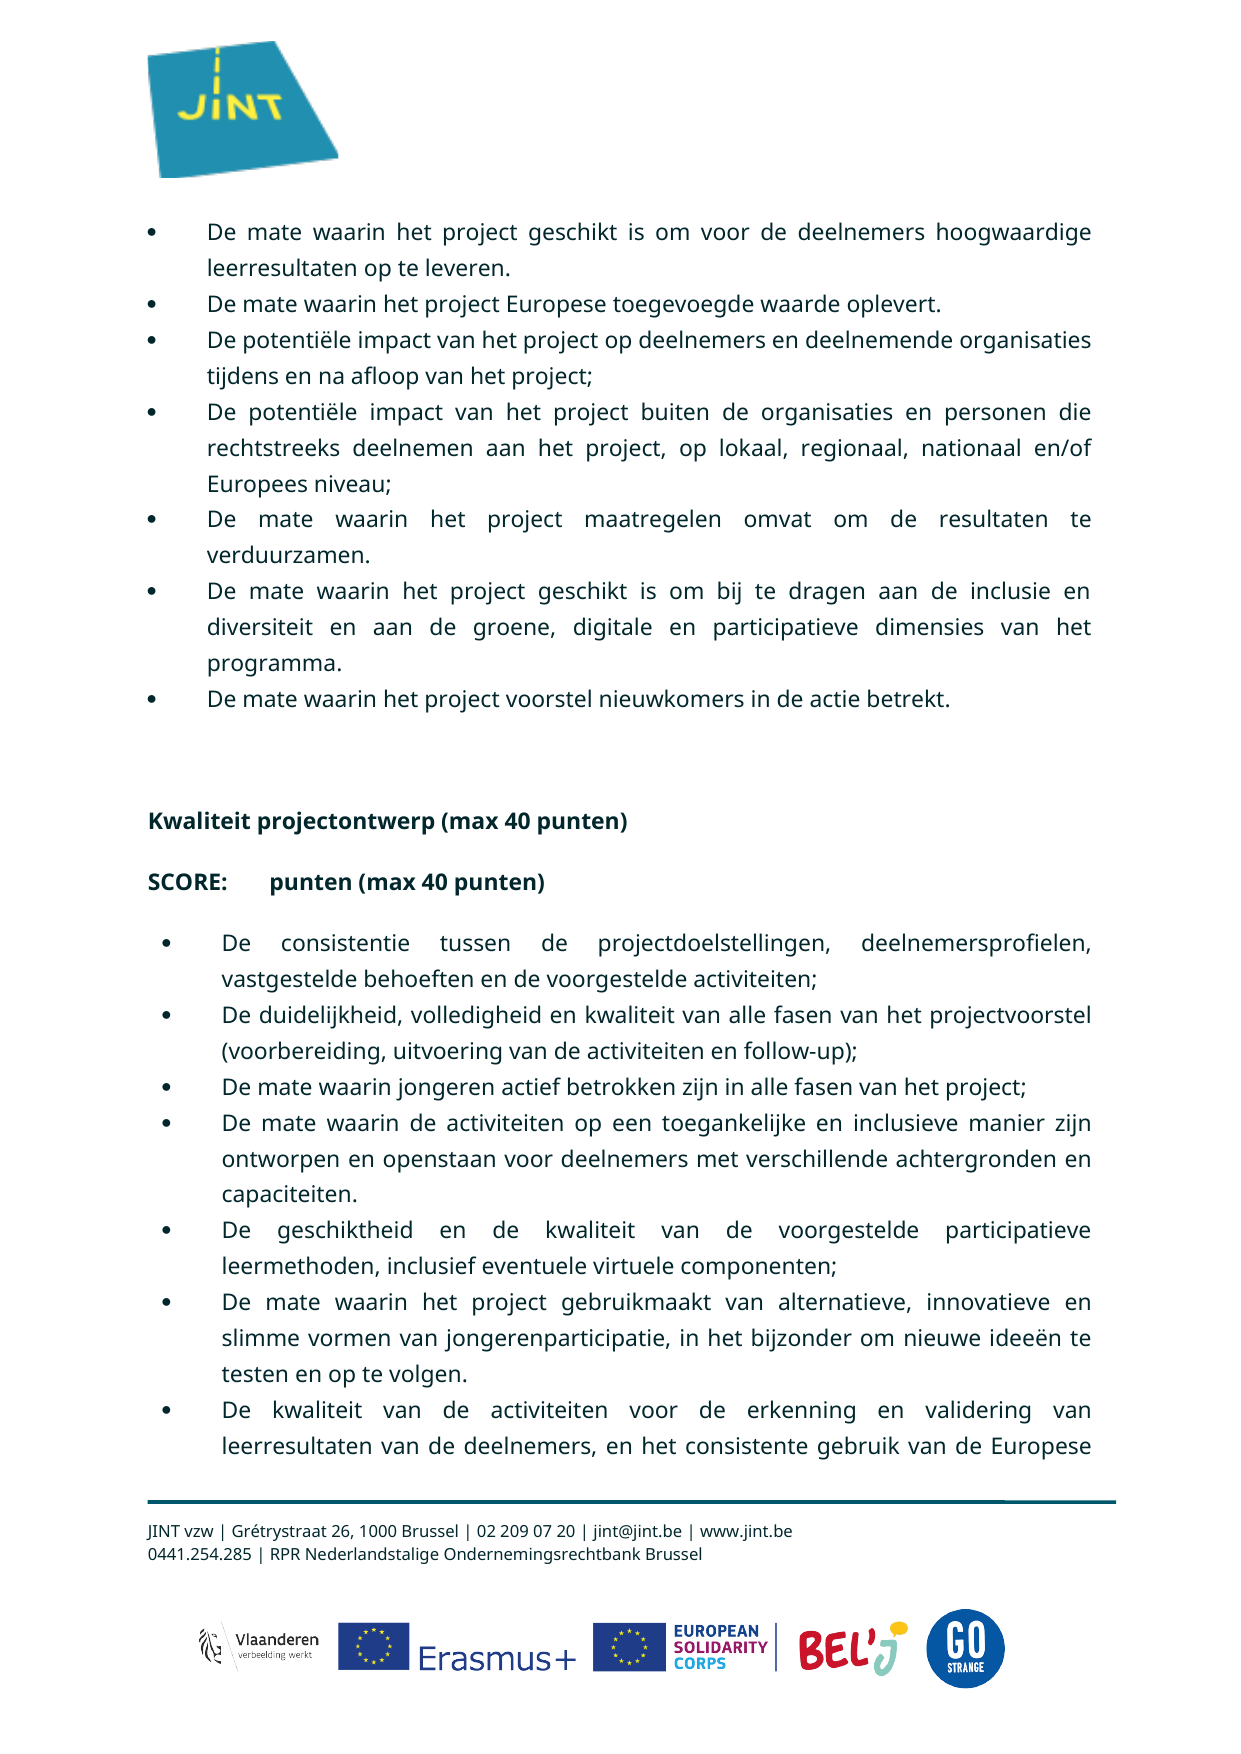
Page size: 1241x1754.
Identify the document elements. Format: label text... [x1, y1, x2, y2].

list De mate waarin het project voorstel nieuwkomers in de actie betrekt. [148, 683, 1093, 714]
text Kwaliteit projectontwerp (max 40 punten) [148, 805, 1093, 836]
list De mate waarin jongeren actief betrokken zijn in alle fasen van het project; [162, 1071, 1093, 1102]
list De geschiktheid en de kwaliteit van de voorgestelde participatieve leermethoden, inclusief eventuele virtuele componenten; [162, 1214, 1093, 1282]
list De consistentie tussen de projectdoelstellingen, deelnemersprofielen, vastgestelde behoeften en de voorgestelde activiteiten; [162, 927, 1093, 994]
list De mate waarin het project Europese toegevoegde waarde oplevert. [148, 288, 1093, 319]
picture [147, 1588, 1057, 1698]
list De potentiële impact van het project buiten de organisaties en personen die rechtstreeks deelnemen aan het project, op lokaal, regionaal, nationaal en/of Europees niveau; [148, 396, 1093, 499]
list De mate waarin het project maatregelen omvat om de resultaten te verduurzamen. [148, 503, 1093, 571]
list De mate waarin het project gebruikmaakt van alternatieve, innovatieve en slimme vormen van jongerenparticipatie, in het bijzonder om nieuwe ideeën te testen en op te volgen. [162, 1286, 1093, 1389]
list De mate waarin het project geschikt is om voor de deelnemers hoogwaardige leerresultaten op te leveren. [148, 216, 1093, 283]
list De mate waarin het project geschikt is om bij te dragen aan de inclusie en diversiteit en aan de groene, digitale en participatieve dimensies van het programma. [148, 575, 1093, 678]
list De duidelijkheid, volledigheid en kwaliteit van alle fasen van het projectvoorstel (voorbereiding, uitvoering van de activiteiten en follow-up); [162, 999, 1093, 1066]
text SCORE: punten (max 40 punten) [148, 866, 1093, 897]
list De mate waarin de activiteiten op een toegankelijke en inclusieve manier zijn ontworpen en openstaan voor deelnemers met verschillende achtergronden en capaciteiten. [162, 1107, 1093, 1210]
list De potentiële impact van het project op deelnemers en deelnemende organisaties tijdens en na afloop van het project; [148, 324, 1093, 391]
